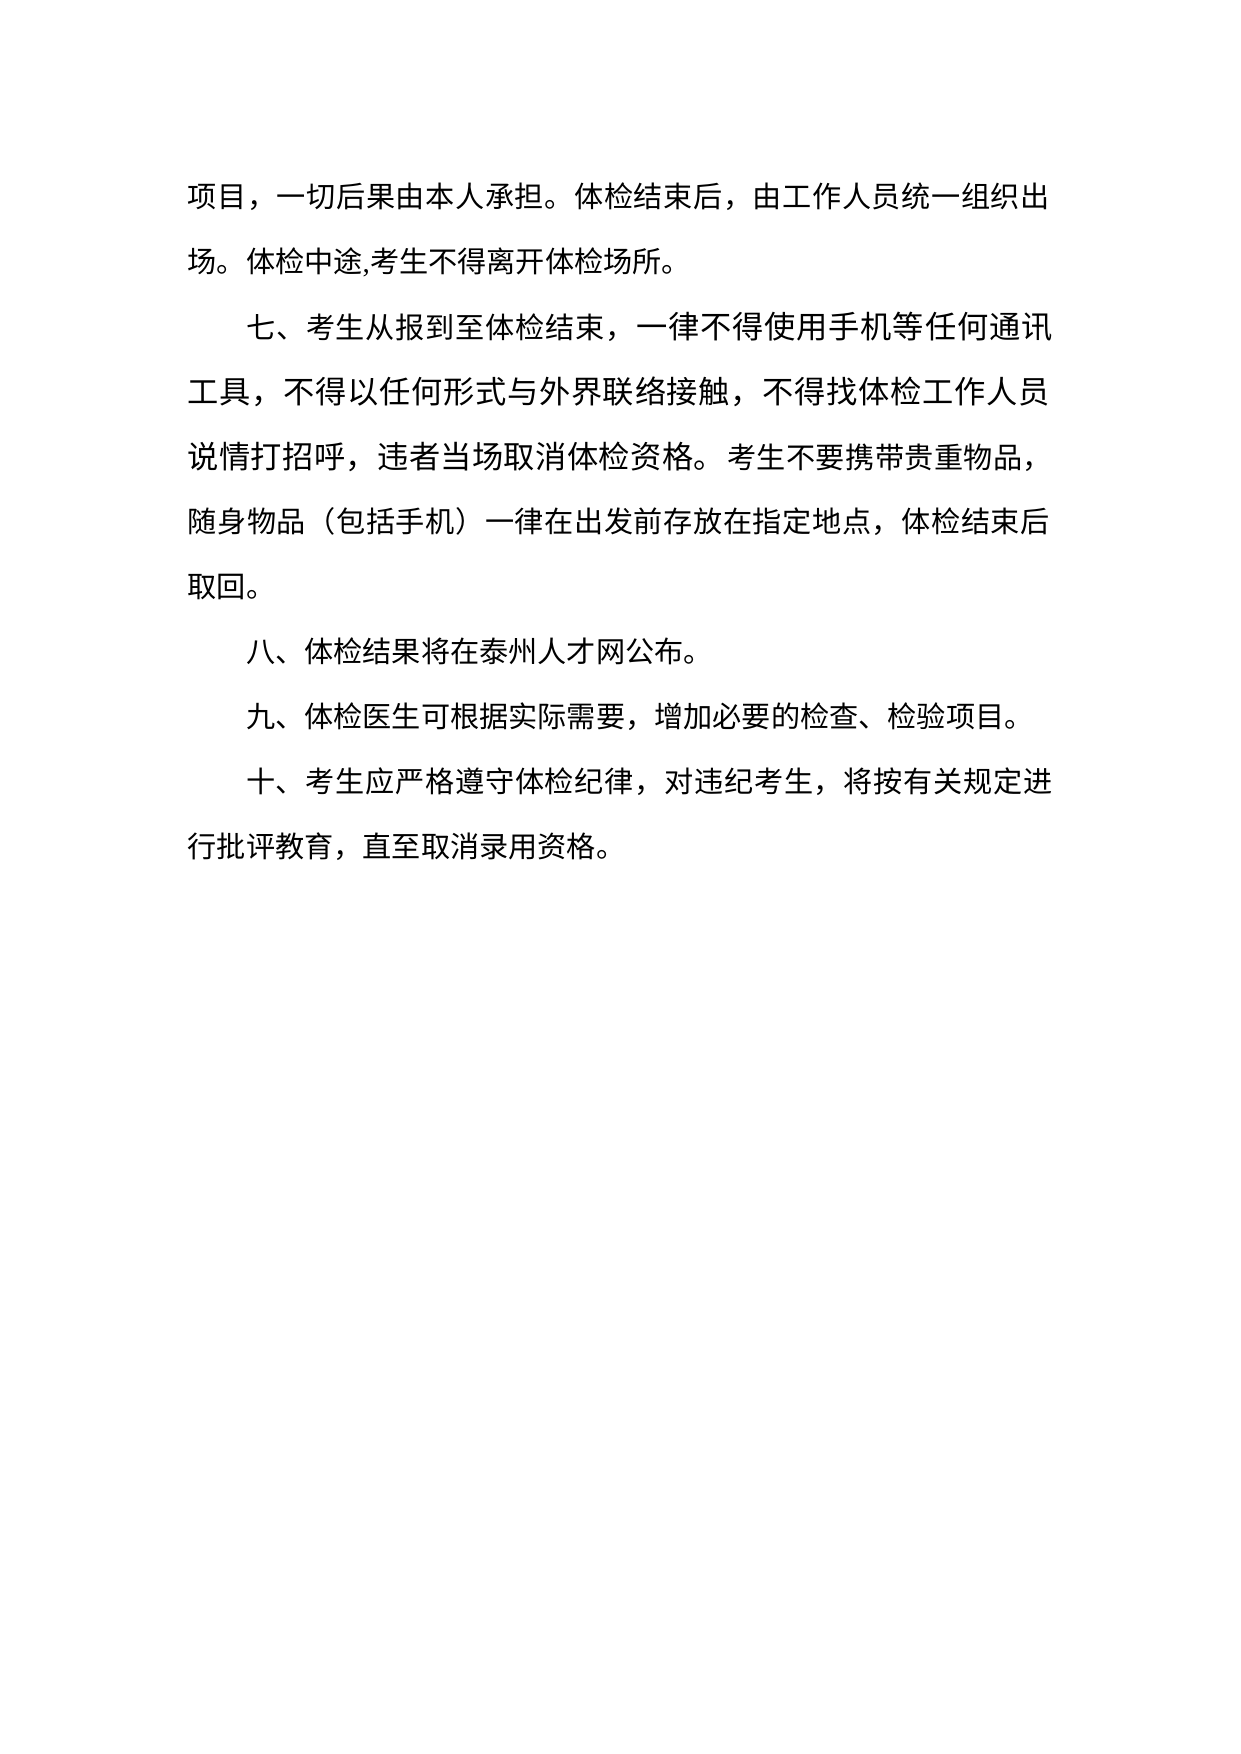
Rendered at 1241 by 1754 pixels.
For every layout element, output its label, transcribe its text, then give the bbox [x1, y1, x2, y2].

text 九、体检医生可根据实际需要，增加必要的检查、检验项目。 [187, 682, 1053, 747]
text 八、体检结果将在泰州人才网公布。 [187, 617, 1053, 682]
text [187, 162, 1053, 292]
text 七、考生从报到至体检结束，一律不得使用手机等任何通讯工具，不得以任何形式与外界联络接触，不得找体检工作人员说情打招呼，违者当场取消体检资格。考生不要携带贵重物品，随身物品（包括手机）一律在出发前存放在指定地点，体检结束后取回。 [187, 292, 1053, 617]
text 十、考生应严格遵守体检纪律，对违纪考生，将按有关规定进行批评教育，直至取消录用资格。 [187, 747, 1053, 877]
